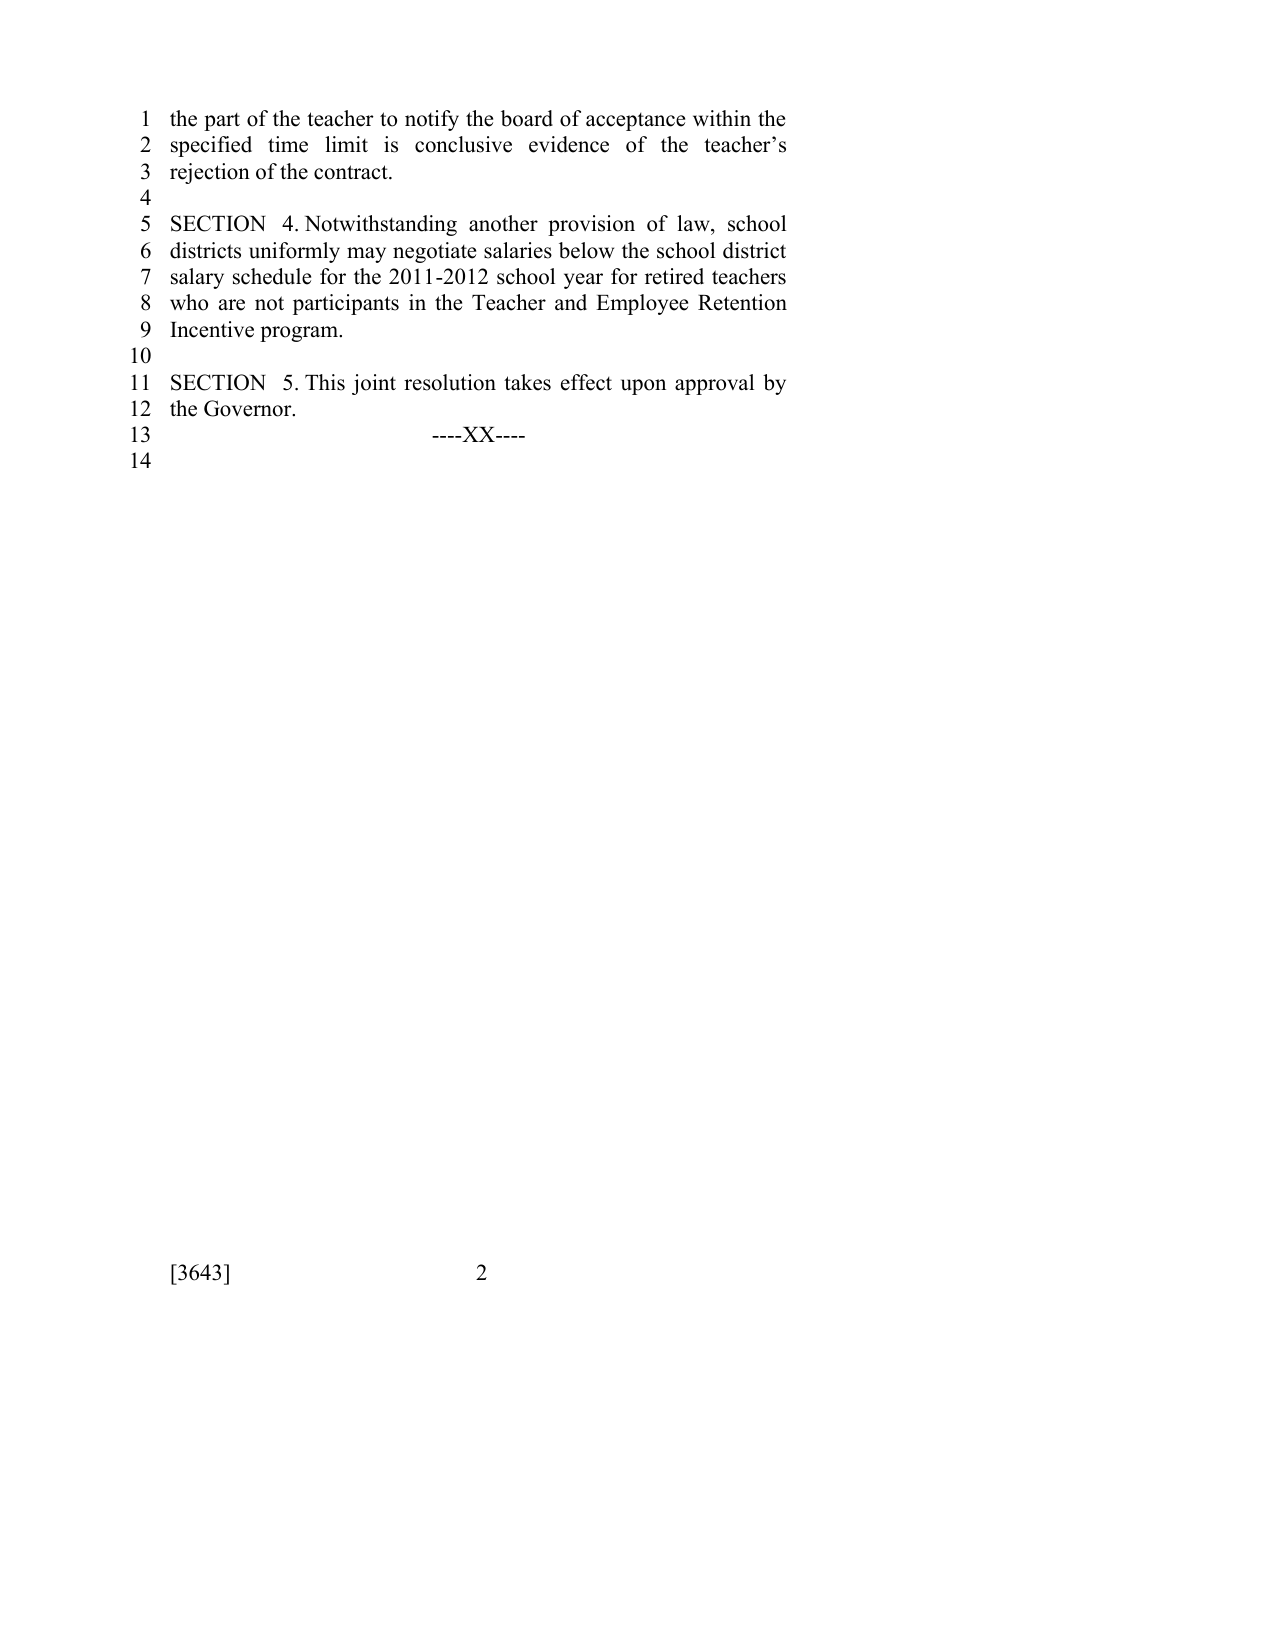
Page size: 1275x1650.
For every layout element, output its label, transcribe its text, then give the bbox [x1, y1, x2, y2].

text ----XX---- [169, 421, 787, 448]
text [169, 105, 787, 184]
text SECTION 4. Notwithstanding another provision of law, school districts uniformly may negotiate salaries below the school district salary schedule for the 2011-2012 school year for retired teachers who are not participants in the Teacher and Employee Retention Incentive program. [169, 210, 787, 342]
text SECTION 5. This joint resolution takes effect upon approval by the Governor. [169, 368, 787, 421]
